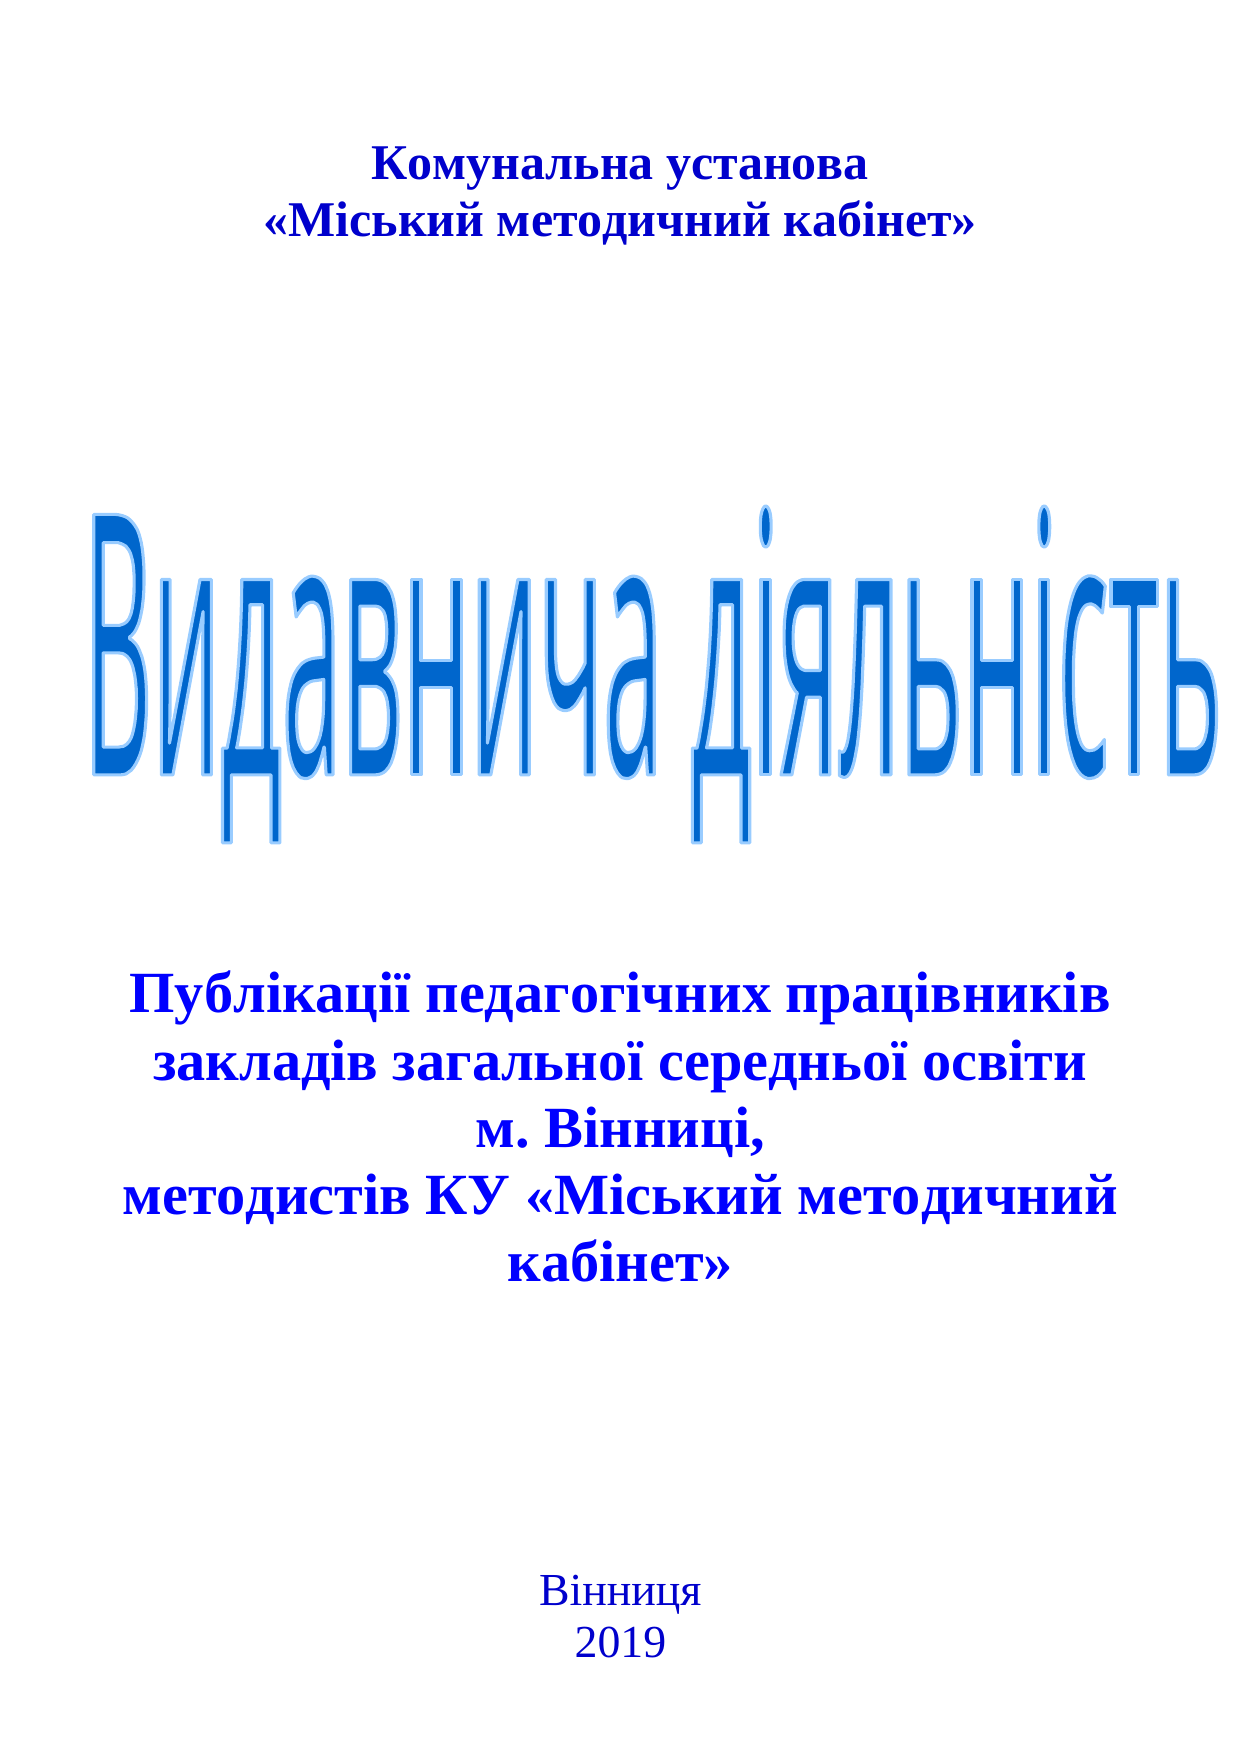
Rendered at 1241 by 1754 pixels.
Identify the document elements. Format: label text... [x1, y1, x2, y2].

text «Міський методичний кабінет» [75, 190, 1165, 247]
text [75, 1159, 1165, 1294]
text Вінниця [75, 1562, 1165, 1615]
text Комунальна установа [75, 132, 1165, 190]
text 2019 [75, 1615, 1165, 1667]
text м. Вінниці, [75, 1092, 1165, 1159]
text Публікації педагогічних працівників закладів загальної середньої освіти [75, 958, 1165, 1092]
